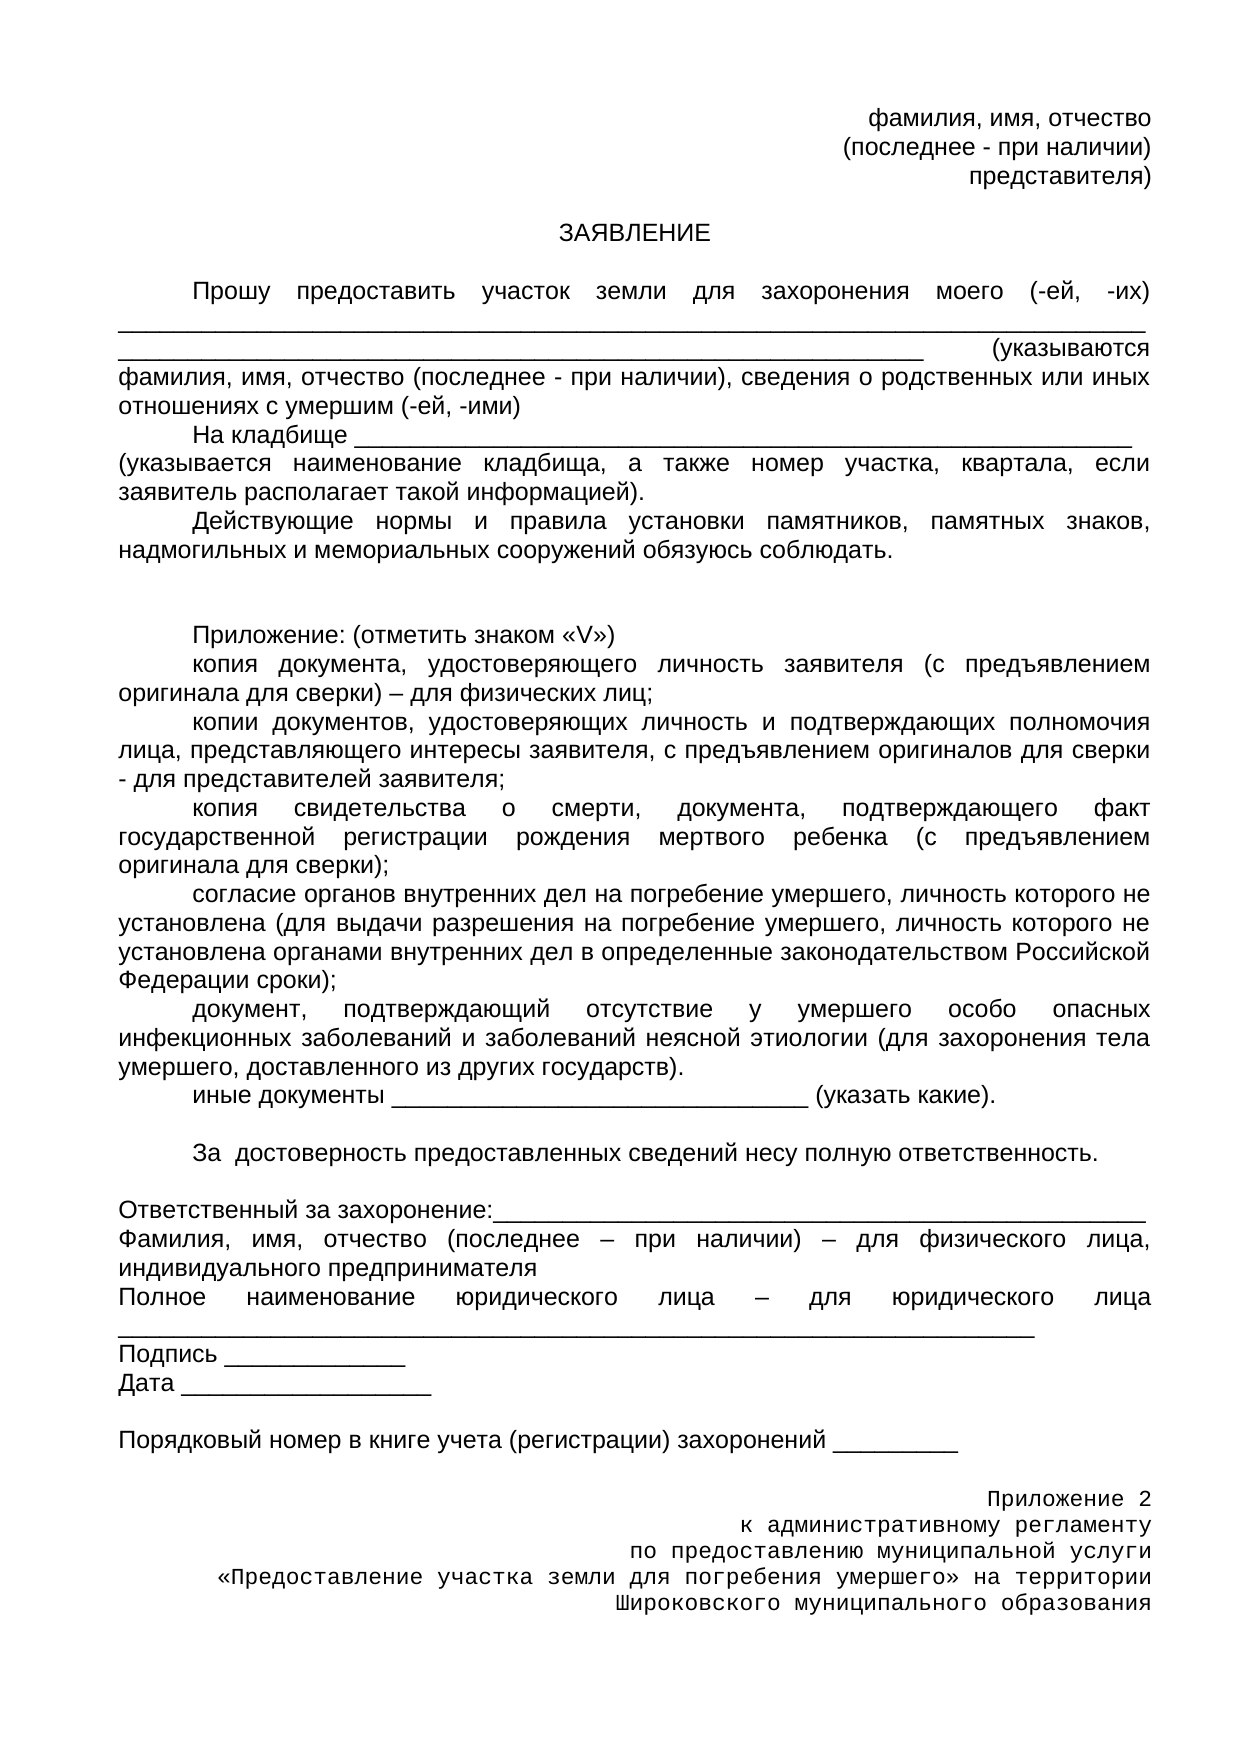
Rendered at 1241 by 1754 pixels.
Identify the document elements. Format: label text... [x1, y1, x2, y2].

text Приложение: (отметить знаком «V») [118, 620, 1152, 649]
text копия свидетельства о смерти, документа, подтверждающего факт государственной регистрации рождения мертвого ребенка (с предъявлением оригинала для сверки); [118, 793, 1152, 879]
text копии документов, удостоверяющих личность и подтверждающих полномочия лица, представляющего интересы заявителя, с предъявлением оригиналов для сверки - для представителей заявителя; [118, 706, 1152, 793]
text документ, подтверждающий отсутствие у умершего особо опасных инфекционных заболеваний и заболеваний неясной этиологии (для захоронения тела умершего, доставленного из других государств). [118, 994, 1152, 1080]
text За достоверность предоставленных сведений несу полную ответственность. [118, 1138, 1152, 1166]
text Дата __________________ [118, 1368, 1152, 1396]
text Приложение 2 [118, 1487, 1152, 1513]
text Действующие нормы и правила установки памятников, памятных знаков, надмогильных и мемориальных сооружений обязуюсь соблюдать. [118, 506, 1152, 563]
text Ответственный за захоронение:_______________________________________________ [118, 1195, 1152, 1224]
text Фамилия, имя, отчество (последнее – при наличии) – для физического лица, индивидуального предпринимателя [118, 1224, 1152, 1281]
text (последнее - при наличии) [118, 132, 1152, 161]
text Прошу предоставить участок земли для захоронения моего (-ей, -их) ____________________________________________________________________________________________________________________________________ (указываются фамилия, имя, отчество (последнее - при наличии), сведения о родственных или иных отношениях с умершим (-ей, -ими) [118, 276, 1152, 420]
text согласие органов внутренних дел на погребение умершего, личность которого не установлена (для выдачи разрешения на погребение умершего, личность которого не установлена органами внутренних дел в определенные законодательством Российской Федерации сроки); [118, 879, 1152, 994]
text к административному регламенту [118, 1513, 1152, 1539]
text «Предоставление участка земли для погребения умершего» на территории Широковского муниципального образования [118, 1565, 1152, 1617]
text иные документы ______________________________ (указать какие). [118, 1080, 1152, 1109]
text (указывается наименование кладбища, а также номер участка, квартала, если заявитель располагает такой информацией). [118, 448, 1152, 506]
text по предоставлению муниципальной услуги [118, 1539, 1152, 1565]
text ЗАЯВЛЕНИЕ [118, 218, 1152, 247]
text Подпись _____________ [118, 1339, 1152, 1368]
text представителя) [118, 161, 1152, 190]
text копия документа, удостоверяющего личность заявителя (с предъявлением оригинала для сверки) – для физических лиц; [118, 649, 1152, 706]
text Полное наименование юридического лица – для юридического лица __________________________________________________________________ [118, 1281, 1152, 1339]
text Порядковый номер в книге учета (регистрации) захоронений _________ [118, 1425, 1152, 1454]
text фамилия, имя, отчество [118, 103, 1152, 132]
text На кладбище ________________________________________________________ [118, 420, 1152, 448]
